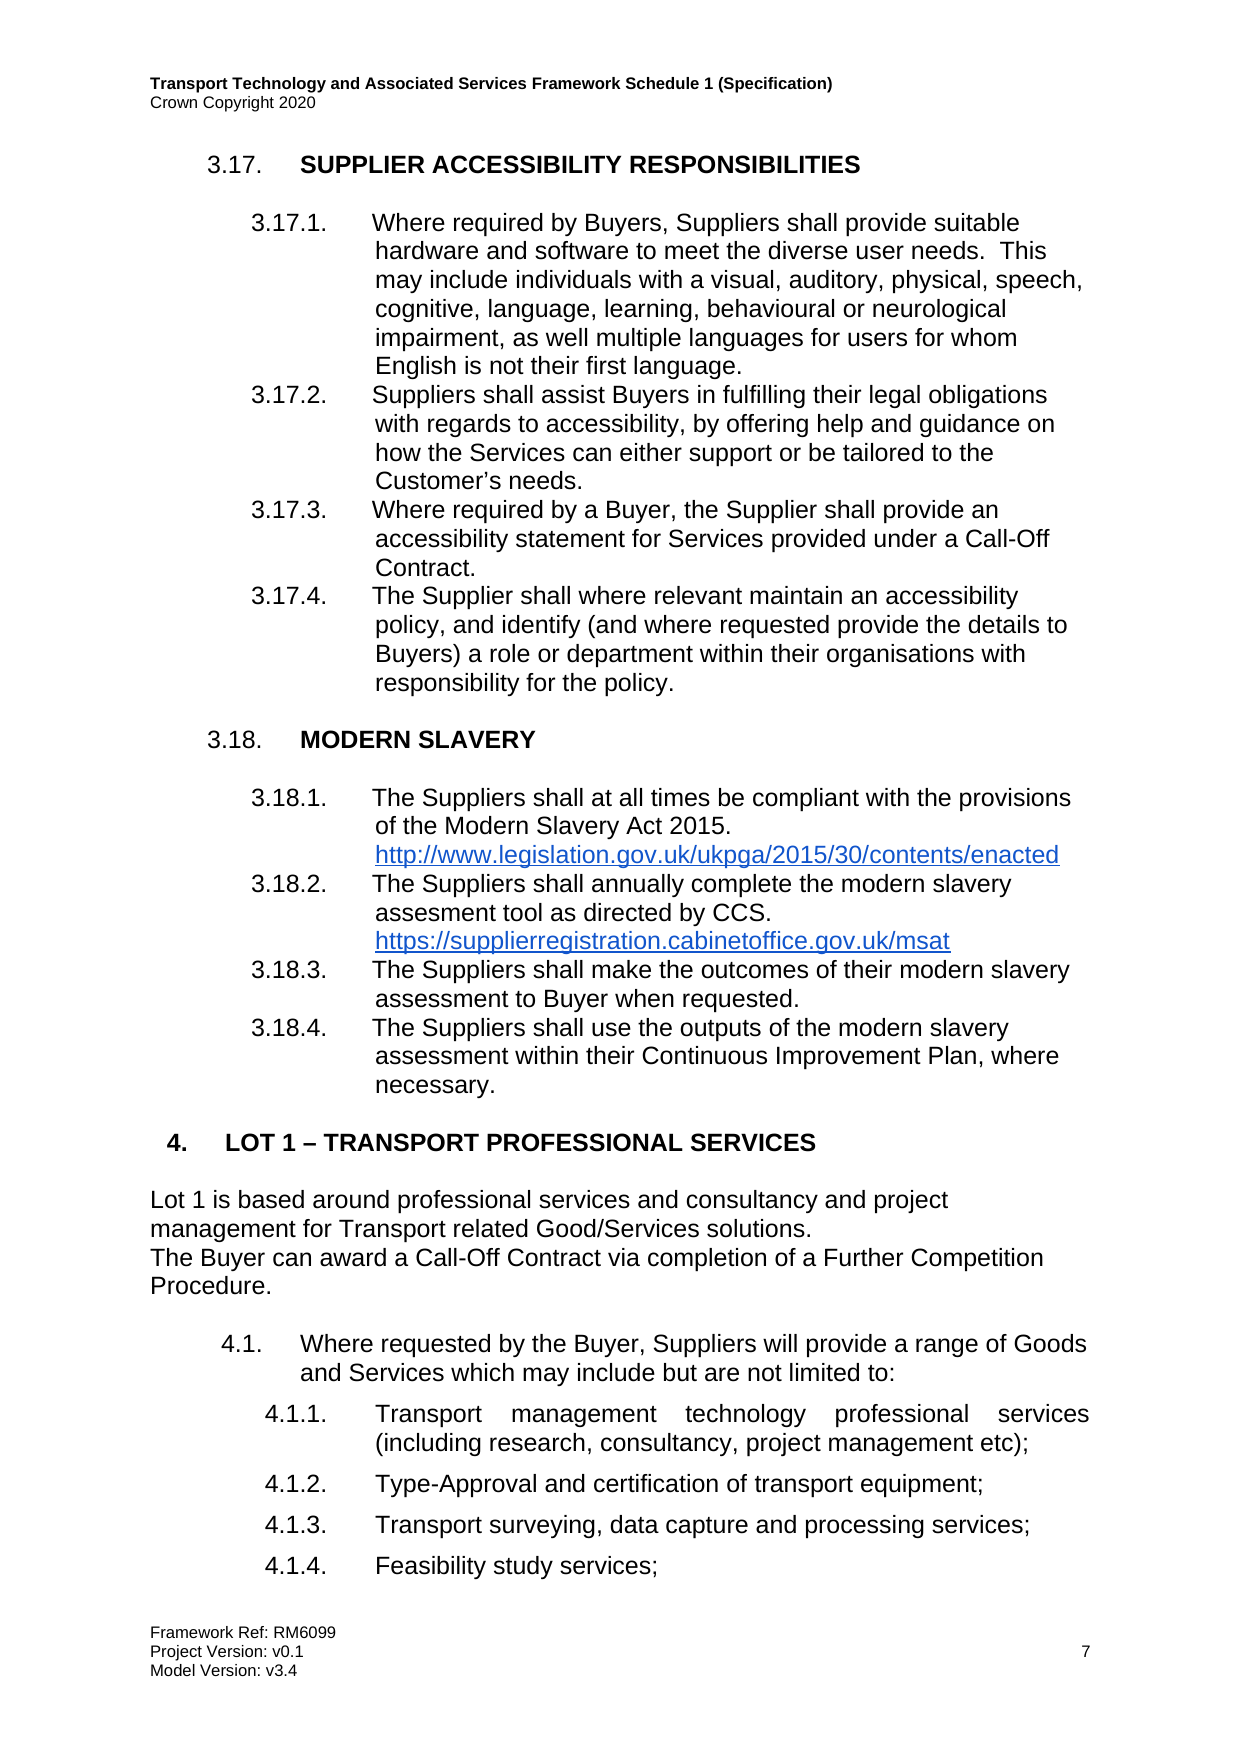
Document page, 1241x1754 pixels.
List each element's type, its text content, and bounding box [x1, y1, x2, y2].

list Where required by Buyers, Suppliers shall provide suitable hardware and software to meet the diverse user needs. This may include individuals with a visual, auditory, physical, speech, cognitive, language, learning, behavioural or neurological impairment, as well multiple languages for users for whom English is not their first language. [327, 207, 1090, 380]
list Type-Approval and certification of transport equipment; [327, 1469, 1090, 1497]
list Where required by a Buyer, the Supplier shall provide an accessibility statement for Services provided under a Call-Off Contract. [327, 495, 1090, 581]
list Where requested by the Buyer, Suppliers will provide a range of Goods and Services which may include but are not limited to: [262, 1329, 1090, 1386]
list LOT 1 – TRANSPORT PROFESSIONAL SERVICES [187, 1127, 1090, 1156]
list The Suppliers shall make the outcomes of their modern slavery assessment to Buyer when requested. [327, 955, 1090, 1012]
list Transport surveying, data capture and processing services; [327, 1510, 1090, 1539]
text Lot 1 is based around professional services and consultancy and project management for Transport related Good/Services solutions. [150, 1185, 1090, 1242]
list The Supplier shall where relevant maintain an accessibility policy, and identify (and where requested provide the details to Buyers) a role or department within their organisations with responsibility for the policy. [327, 581, 1090, 696]
list Transport management technology professional services (including research, consultancy, project management etc); [327, 1399, 1090, 1456]
list MODERN SLAVERY [262, 725, 1090, 754]
list The Suppliers shall annually complete the modern slavery assesment tool as directed by CCS. https://supplierregistration.cabinetoffice.gov.uk/msat [327, 869, 1090, 955]
text The Buyer can award a Call-Off Contract via completion of a Further Competition Procedure. [150, 1242, 1090, 1300]
list SUPPLIER ACCESSIBILITY RESPONSIBILITIES [262, 150, 1090, 179]
list Suppliers shall assist Buyers in fulfilling their legal obligations with regards to accessibility, by offering help and guidance on how the Services can either support or be tailored to the Customer’s needs. [327, 380, 1090, 495]
list The Suppliers shall at all times be compliant with the provisions of the Modern Slavery Act 2015. http://www.legislation.gov.uk/ukpga/2015/30/contents/enacted [327, 782, 1090, 869]
list Feasibility study services; [327, 1551, 1090, 1580]
list The Suppliers shall use the outputs of the modern slavery assessment within their Continuous Improvement Plan, where necessary. [327, 1012, 1090, 1099]
